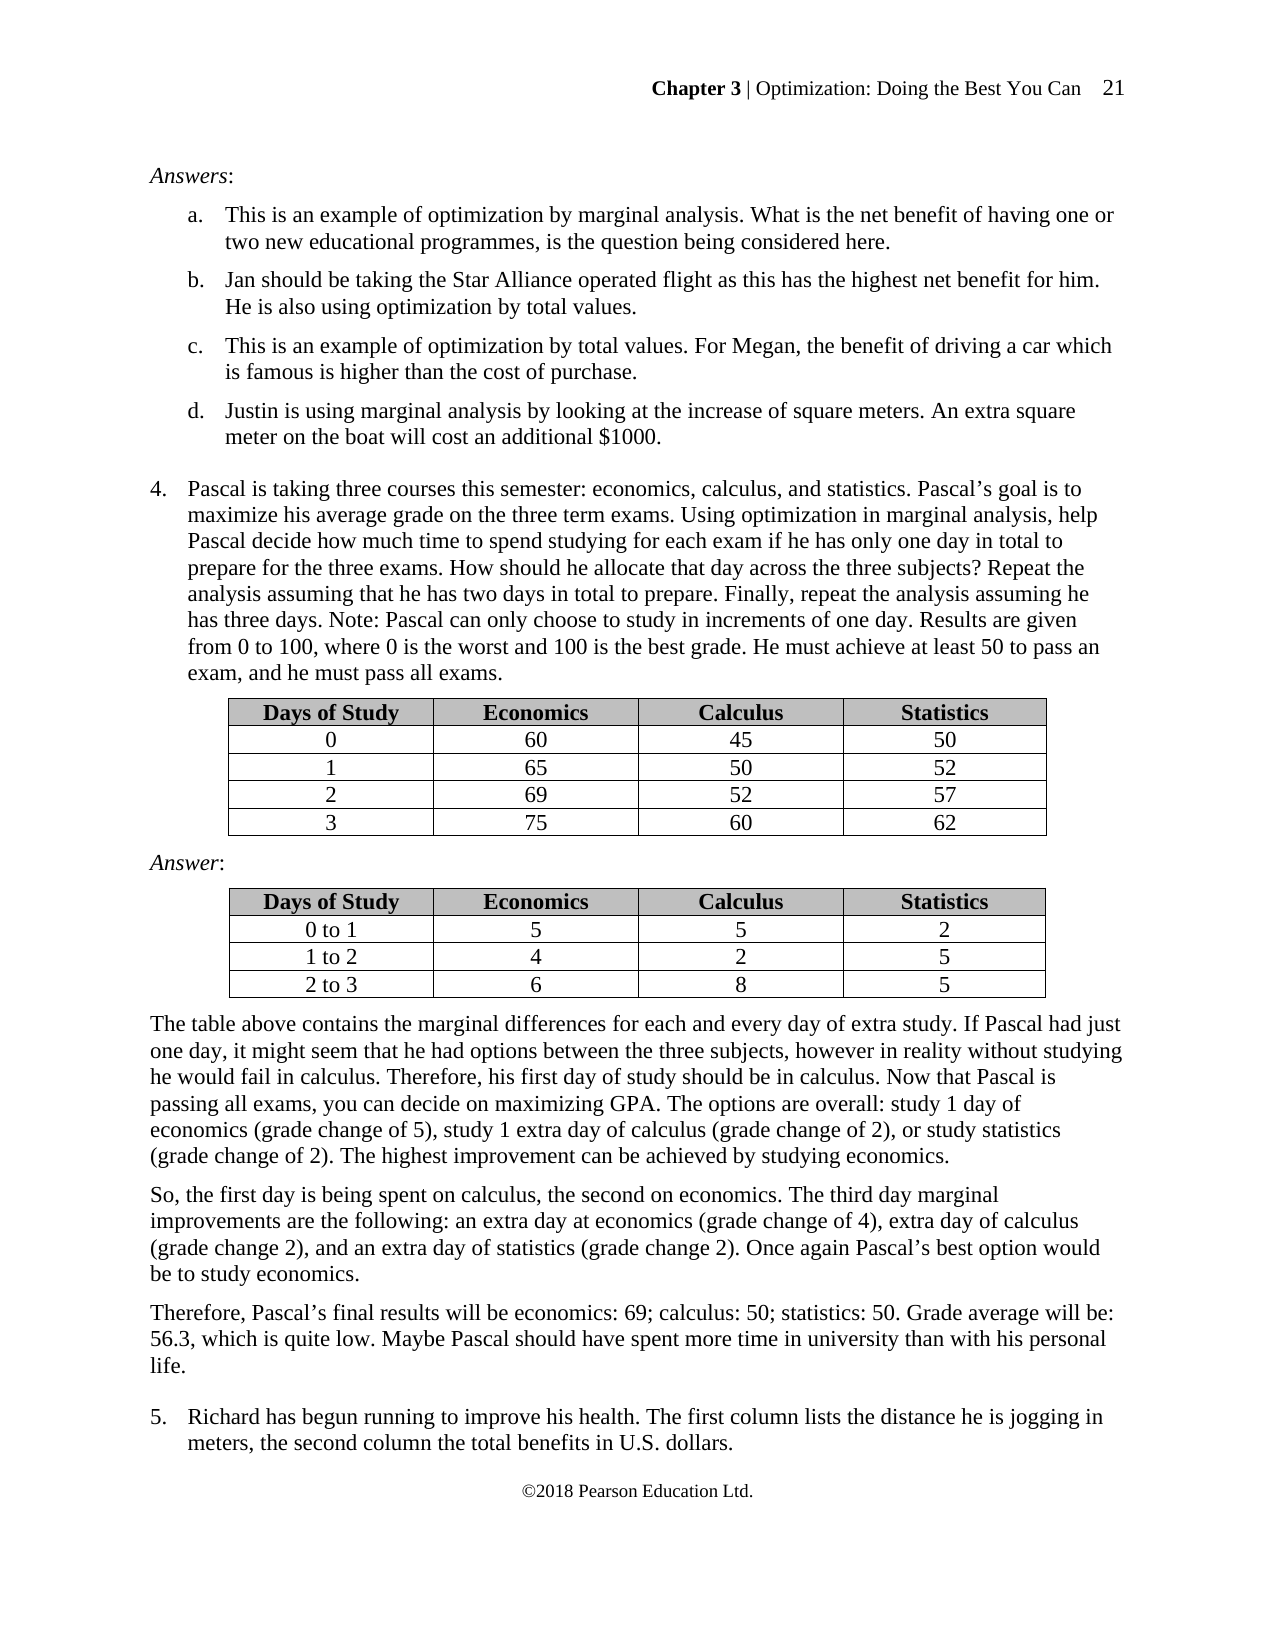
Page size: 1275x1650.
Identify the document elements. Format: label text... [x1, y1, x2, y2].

table_cell 1 [229, 754, 433, 780]
table_cell 2 [844, 916, 1045, 942]
table_cell 69 [434, 781, 638, 808]
table_cell 50 [844, 726, 1046, 753]
table_header Statistics [844, 889, 1045, 915]
table_cell 60 [434, 726, 638, 753]
table_cell 4 [434, 943, 638, 969]
text The table above contains the marginal differences for each and every day of extra study. If Pascal had just one day, it might seem that he had options between the three subjects, however in reality without studying he would fail in calculus. Therefore, his first day of study should be in calculus. Now that Pascal is passing all exams, you can decide on maximizing GPA. The options are overall: study 1 day of economics (grade change of 5), study 1 extra day of calculus (grade change of 2), or study statistics (grade change of 2). The highest improvement can be achieved by studying economics. [150, 1011, 1125, 1169]
text Answers: [150, 162, 1125, 189]
list This is an example of optimization by total values. For Megan, the benefit of driving a car which is famous is higher than the cost of purchase. [187, 332, 1125, 384]
table_header Days of Study [229, 699, 433, 725]
table_cell 2 to 3 [230, 971, 433, 997]
list Richard has begun running to improve his health. The first column lists the distance he is jogging in meters, the second column the total benefits in U.S. dollars. [150, 1403, 1125, 1456]
table_header Calculus [639, 699, 843, 725]
table_cell 50 [639, 754, 843, 780]
table_header Calculus [639, 889, 843, 915]
table_header Days of Study [230, 889, 433, 915]
table_header Statistics [844, 699, 1046, 725]
table_cell 6 [434, 971, 638, 997]
table_cell 52 [639, 781, 843, 808]
table_cell 65 [434, 754, 638, 780]
table_cell 62 [844, 809, 1046, 835]
table_cell 3 [229, 809, 433, 835]
list Justin is using marginal analysis by looking at the increase of square meters. An extra square meter on the boat will cost an additional $1000. [187, 397, 1125, 450]
table_header Economics [434, 889, 638, 915]
table_cell 5 [844, 971, 1045, 997]
list Jan should be taking the Star Alliance operated flight as this has the highest net benefit for him. He is also using optimization by total values. [187, 267, 1125, 319]
table_header Economics [434, 699, 638, 725]
table_cell 2 [639, 943, 843, 969]
table_cell 60 [639, 809, 843, 835]
table_cell 45 [639, 726, 843, 753]
list This is an example of optimization by marginal analysis. What is the net benefit of having one or two new educational programmes, is the question being considered here. [187, 201, 1125, 254]
text Answer: [150, 848, 1125, 875]
table_cell 1 to 2 [230, 943, 433, 969]
list Pascal is taking three courses this semester: economics, calculus, and statistics. Pascal’s goal is to maximize his average grade on the three term exams. Using optimization in marginal analysis, help Pascal decide how much time to spend studying for each exam if he has only one day in total to prepare for the three exams. How should he allocate that day across the three subjects? Repeat the analysis assuming that he has two days in total to prepare. Finally, repeat the analysis assuming he has three days. Note: Pascal can only choose to study in increments of one day. Results are given from 0 to 100, where 0 is the worst and 100 is the best grade. He must achieve at least 50 to pass an exam, and he must pass all exams. [150, 475, 1125, 686]
table_cell 52 [844, 754, 1046, 780]
table_cell 0 [229, 726, 433, 753]
table_cell 5 [639, 916, 843, 942]
table_cell 2 [229, 781, 433, 808]
text So, the first day is being spent on calculus, the second on economics. The third day marginal improvements are the following: an extra day at economics (grade change of 4), extra day of calculus (grade change 2), and an extra day of statistics (grade change 2). Once again Pascal’s best option would be to study economics. [150, 1181, 1125, 1287]
table_cell 57 [844, 781, 1046, 808]
table_cell 75 [434, 809, 638, 835]
table_cell 8 [639, 971, 843, 997]
table_cell 5 [434, 916, 638, 942]
text Therefore, Pascal’s final results will be economics: 69; calculus: 50; statistics: 50. Grade average will be: 56.3, which is quite low. Maybe Pascal should have spent more time in university than with his personal life. [150, 1299, 1125, 1378]
table_cell 0 to 1 [230, 916, 433, 942]
table_cell 5 [844, 943, 1045, 969]
